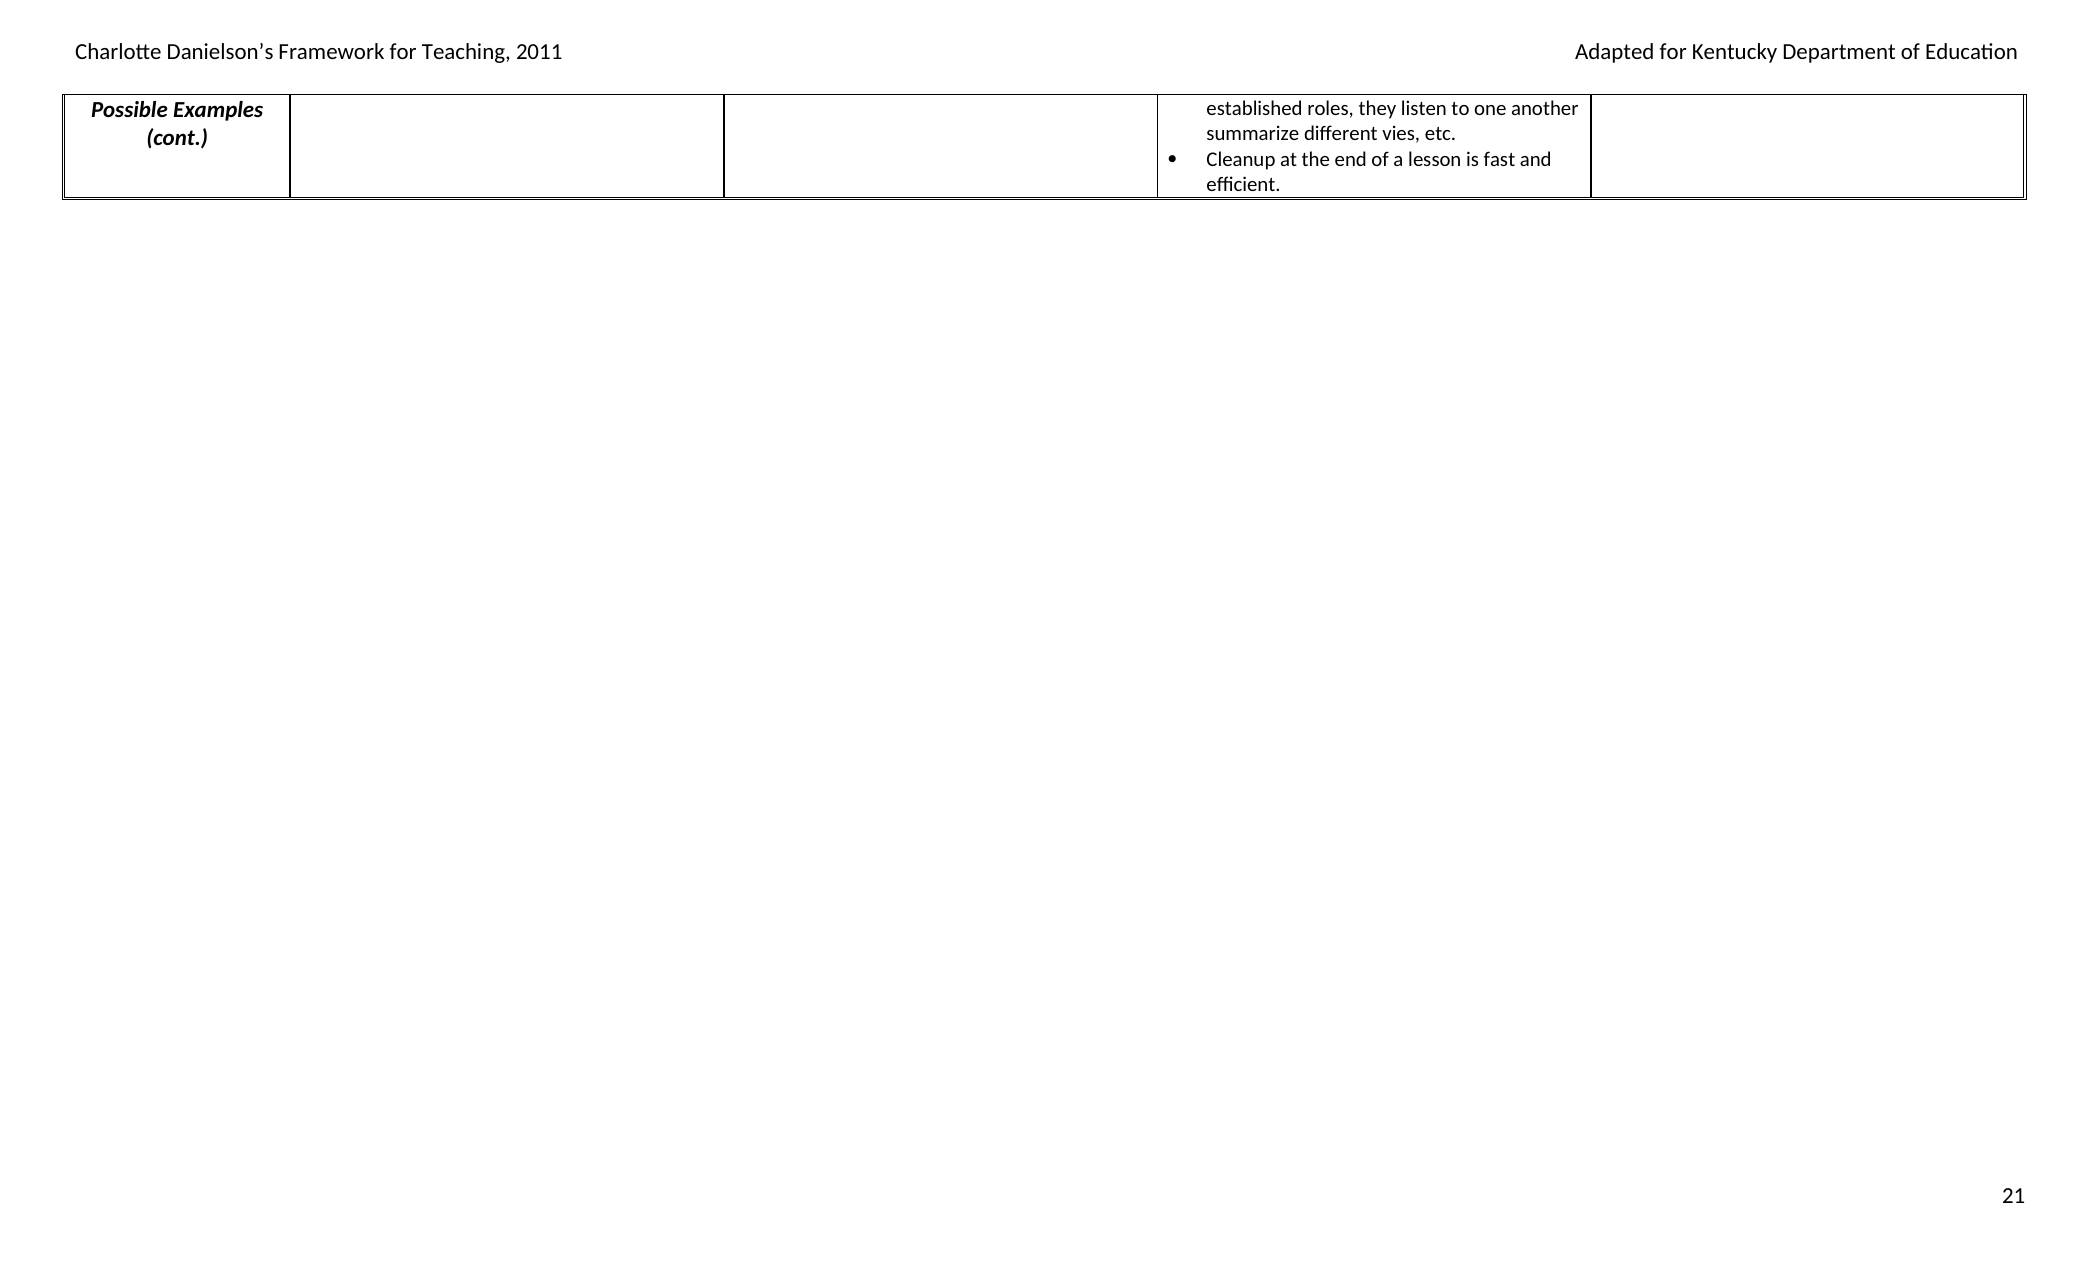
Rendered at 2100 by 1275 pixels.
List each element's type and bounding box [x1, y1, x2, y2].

table_cell [1592, 95, 2023, 197]
table_cell [725, 95, 1157, 197]
table_cell [65, 95, 289, 197]
table_cell [1158, 95, 1590, 197]
table_cell [291, 95, 723, 197]
